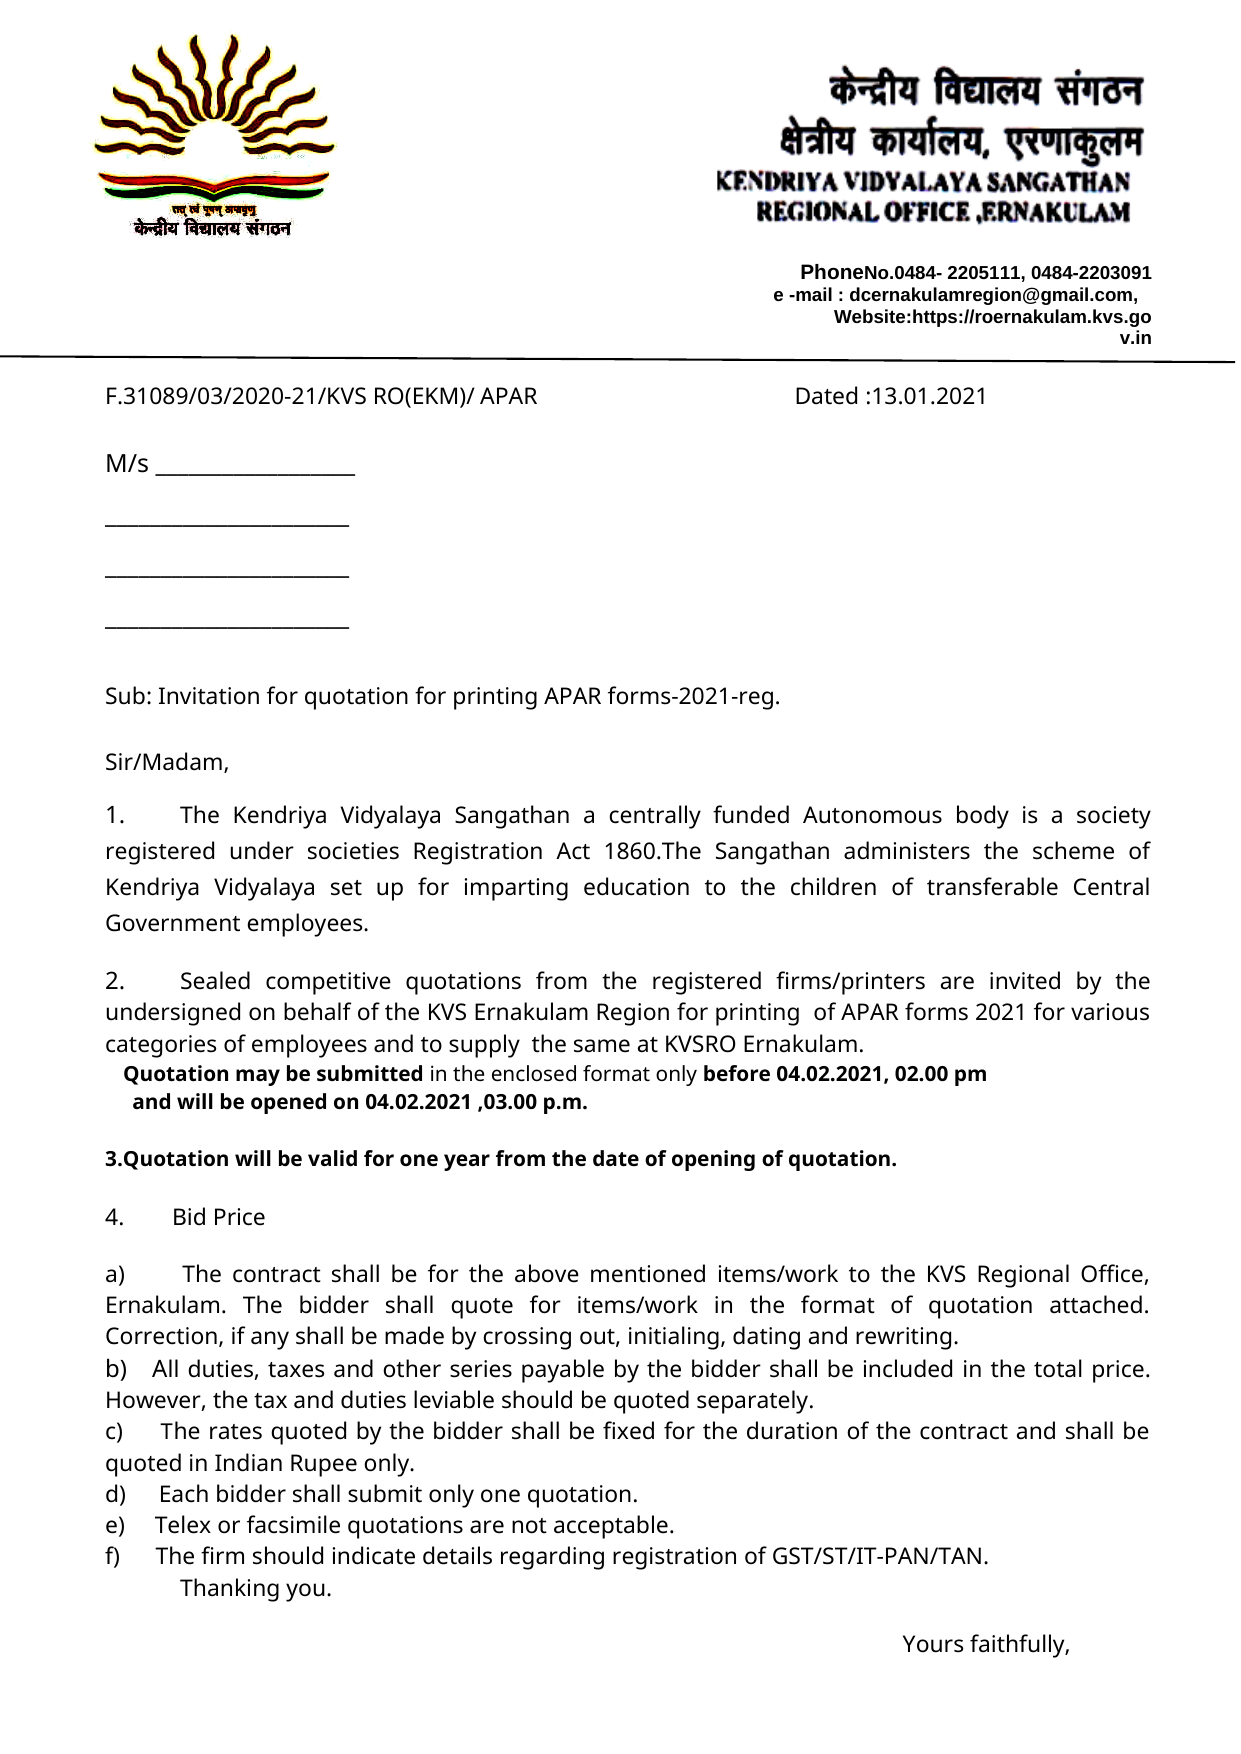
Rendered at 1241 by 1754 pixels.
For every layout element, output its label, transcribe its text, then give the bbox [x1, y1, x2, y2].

text Sub: Invitation for quotation for printing APAR forms-2021-reg. [105, 680, 1152, 711]
text e -mail : dcernakulamregion@gmail.com, [117, 284, 1139, 306]
text Sir/Madam, [105, 746, 1152, 777]
text PhoneNo.0484- 2205111, 0484-2203091 [105, 260, 1152, 284]
text 4. Bid Price [105, 1201, 1152, 1232]
text ______________________ [105, 496, 1152, 530]
text b) All duties, taxes and other series payable by the bidder shall be included in the total price. However, the tax and duties leviable should be quoted separately. [105, 1351, 1152, 1415]
text f) The firm should indicate details regarding registration of GST/ST/IT-PAN/TAN. [105, 1540, 1152, 1572]
text e) Telex or facsimile quotations are not acceptable. [105, 1509, 1152, 1540]
text d) Each bidder shall submit only one quotation. [105, 1478, 1152, 1509]
text a) The contract shall be for the above mentioned items/work to the KVS Regional Office, Ernakulam. The bidder shall quote for items/work in the format of quotation attached. Correction, if any shall be made by crossing out, initialing, dating and rewriting. [105, 1258, 1152, 1351]
text 2. Sealed competitive quotations from the registered firms/printers are invited by the undersigned on behalf of the KVS Ernakulam Region for printing of APAR forms 2021 for various categories of employees and to supply the same at KVSRO Ernakulam. [105, 964, 1152, 1059]
text c) The rates quoted by the bidder shall be fixed for the duration of the contract and shall be quoted in Indian Rupee only. [105, 1415, 1152, 1478]
text F.31089/03/2020-21/KVS RO(EKM)/ APAR Dated :13.01.2021 [105, 380, 1154, 411]
text Yours faithfully, [105, 1628, 1152, 1659]
text 3.Quotation will be valid for one year from the date of opening of quotation. [105, 1144, 1152, 1172]
text ______________________ [105, 598, 1152, 632]
text Thanking you. [105, 1572, 1152, 1603]
text Website:https://roernakulam.kvs.gov.in [780, 306, 1152, 349]
text 1. The Kendriya Vidyalaya Sangathan a centrally funded Autonomous body is a society registered under societies Registration Act 1860.The Sangathan administers the scheme of Kendriya Vidyalaya set up for imparting education to the children of transferable Central Government employees. [105, 798, 1152, 938]
text and will be opened on 04.02.2021 ,03.00 p.m. [105, 1087, 1152, 1116]
text Quotation may be submitted in the enclosed format only before 04.02.2021, 02.00 pm [105, 1059, 1152, 1087]
text ______________________ [105, 547, 1152, 581]
text M/s __________________ [105, 445, 1152, 479]
